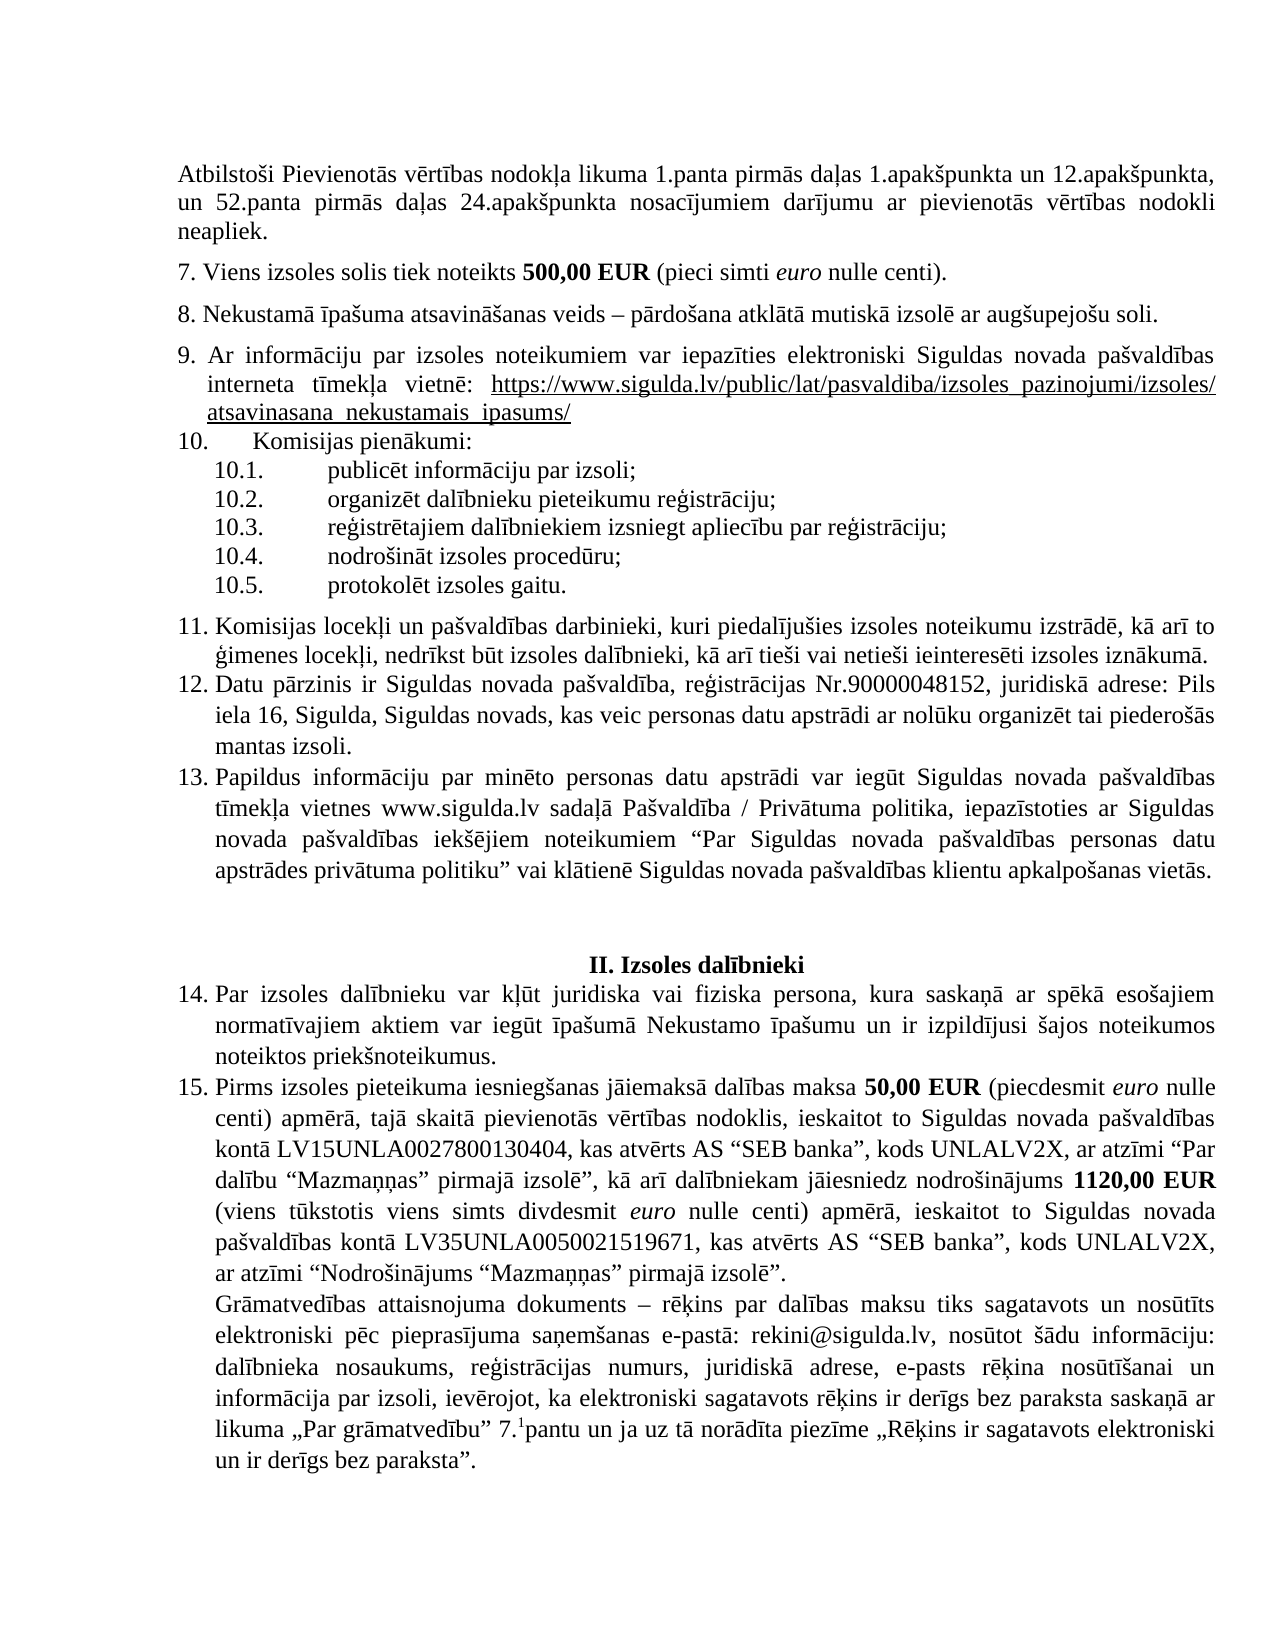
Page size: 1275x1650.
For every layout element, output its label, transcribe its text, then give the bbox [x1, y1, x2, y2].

list Atbilstoši Pievienotās vērtības nodokļa likuma 1.panta pirmās daļas 1.apakšpunkta un 12.apakšpunkta, un 52.panta pirmās daļas 24.apakšpunkta nosacījumiem darījumu ar pievienotās vērtības nodokli neapliek. [177, 159, 1216, 245]
list 9. Ar informāciju par izsoles noteikumiem var iepazīties elektroniski Siguldas novada pašvaldības interneta tīmekļa vietnē: https://www.sigulda.lv/public/lat/pasvaldiba/izsoles_pazinojumi/izsoles/atsavinasana_nekustamais_ipasums/ [177, 340, 1216, 426]
list protokolēt izsoles gaitu. [213, 570, 1216, 599]
list 8. Nekustamā īpašuma atsavināšanas veids – pārdošana atklātā mutiskā izsolē ar augšupejošu soli. [177, 299, 1216, 327]
text II. Izsoles dalībnieki [177, 950, 1216, 979]
list Par izsoles dalībnieku var kļūt juridiska vai fiziska persona, kura saskaņā ar spēkā esošajiem normatīvajiem aktiem var iegūt īpašumā Nekustamo īpašumu un ir izpildījusi šajos noteikumos noteiktos priekšnoteikumus. [177, 979, 1216, 1070]
list publicēt informāciju par izsoli; [213, 455, 1216, 484]
list Papildus informāciju par minēto personas datu apstrādi var iegūt Siguldas novada pašvaldības tīmekļa vietnes www.sigulda.lv sadaļā Pašvaldība / Privātuma politika, iepazīstoties ar Siguldas novada pašvaldības iekšējiem noteikumiem “Par Siguldas novada pašvaldības personas datu apstrādes privātuma politiku” vai klātienē Siguldas novada pašvaldības klientu apkalpošanas vietās. [177, 762, 1216, 884]
list Grāmatvedības attaisnojuma dokuments – rēķins par dalības maksu tiks sagatavots un nosūtīts elektroniski pēc pieprasījuma saņemšanas e-pastā: rekini@sigulda.lv, nosūtot šādu informāciju: dalībnieka nosaukums, reģistrācijas numurs, juridiskā adrese, e-pasts rēķina nosūtīšanai un informācija par izsoli, ievērojot, ka elektroniski sagatavots rēķins ir derīgs bez paraksta saskaņā ar likuma „Par grāmatvedību” 7.1pantu un ja uz tā norādīta piezīme „Rēķins ir sagatavots elektroniski un ir derīgs bez paraksta”. [215, 1289, 1216, 1473]
list organizēt dalībnieku pieteikumu reģistrāciju; [213, 484, 1216, 512]
list Komisijas locekļi un pašvaldības darbinieki, kuri piedalījušies izsoles noteikumu izstrādē, kā arī to ģimenes locekļi, nedrīkst būt izsoles dalībnieki, kā arī tieši vai netieši ieinteresēti izsoles iznākumā. [177, 611, 1216, 669]
list Pirms izsoles pieteikuma iesniegšanas jāiemaksā dalības maksa 50,00 EUR (piecdesmit euro nulle centi) apmērā, tajā skaitā pievienotās vērtības nodoklis, ieskaitot to Siguldas novada pašvaldības kontā LV15UNLA0027800130404, kas atvērts AS “SEB banka”, kods UNLALV2X, ar atzīmi “Par dalību “Mazmaņņas” pirmajā izsolē”, kā arī dalībniekam jāiesniedz nodrošinājums 1120,00 EUR (viens tūkstotis viens simts divdesmit euro nulle centi) apmērā, ieskaitot to Siguldas novada pašvaldības kontā LV35UNLA0050021519671, kas atvērts AS “SEB banka”, kods UNLALV2X, ar atzīmi “Nodrošinājums “Mazmaņņas” pirmajā izsolē”. [177, 1072, 1216, 1287]
list Komisijas pienākumi: [177, 426, 1216, 455]
list nodrošināt izsoles procedūru; [213, 541, 1216, 570]
list 7. Viens izsoles solis tiek noteikts 500,00 EUR (pieci simti euro nulle centi). [177, 257, 1216, 286]
list Datu pārzinis ir Siguldas novada pašvaldība, reģistrācijas Nr.90000048152, juridiskā adrese: Pils iela 16, Sigulda, Siguldas novads, kas veic personas datu apstrādi ar nolūku organizēt tai piederošās mantas izsoli. [177, 669, 1216, 759]
list reģistrētajiem dalībniekiem izsniegt apliecību par reģistrāciju; [213, 512, 1216, 541]
